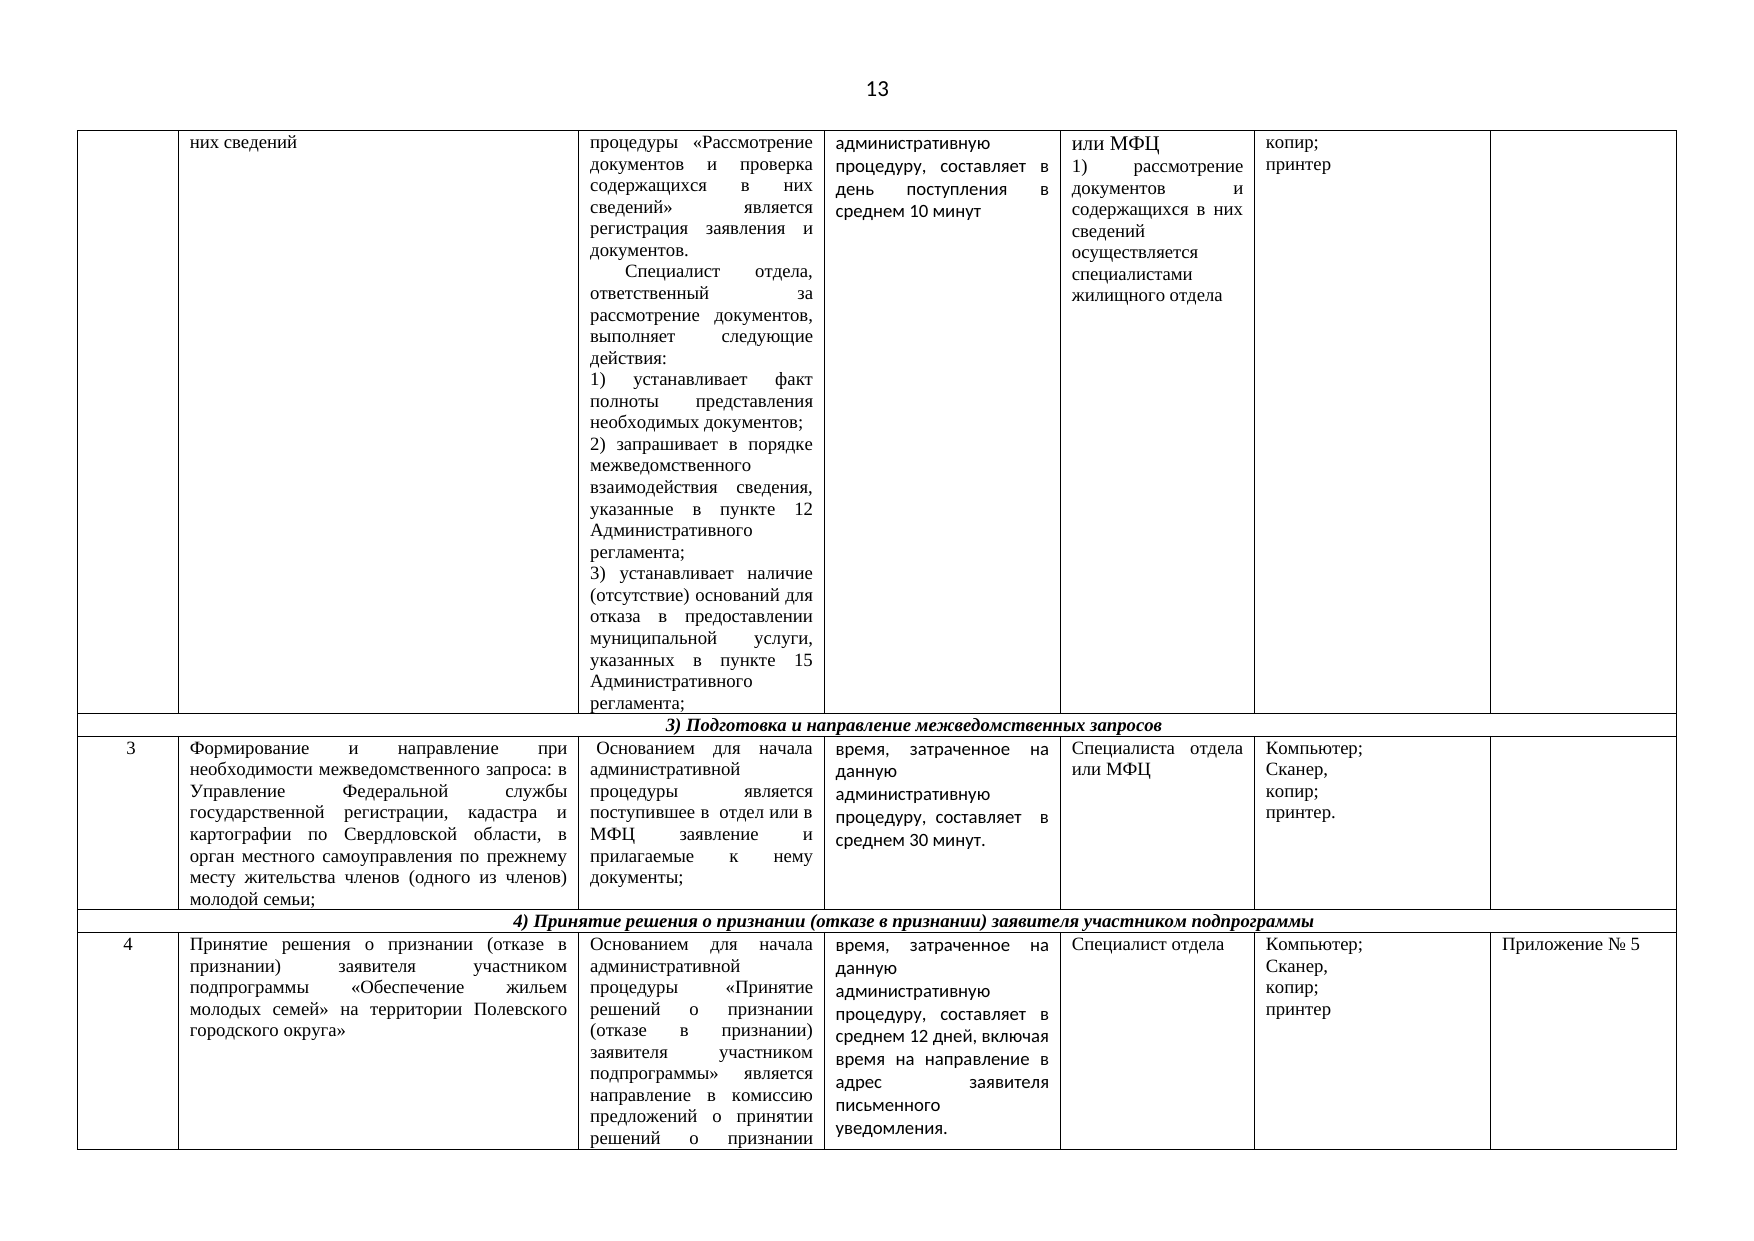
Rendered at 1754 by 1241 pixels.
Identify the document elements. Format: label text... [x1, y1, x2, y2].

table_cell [825, 131, 1060, 713]
table_cell Специалист отдела [1061, 933, 1254, 1148]
table_cell 4) Принятие решения о признании (отказе в признании) заявителя участником подпрограммы [78, 910, 1676, 932]
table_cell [1255, 933, 1490, 1148]
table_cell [825, 933, 1060, 1148]
table_cell Формирование и направление при необходимости межведомственного запроса: в Управление Федеральной службы государственной регистрации, кадастра и картографии по Свердловской области, в орган местного самоуправления по прежнему месту жительства членов (одного из членов) молодой семьи; [179, 737, 578, 909]
table_cell Основанием для начала административной процедуры является поступившее в отдел или в МФЦ заявление и прилагаемые к нему документы; [579, 737, 824, 909]
table_cell время, затраченное на данную административную процедуру, составляет в среднем 30 минут. [825, 737, 1060, 909]
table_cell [179, 131, 578, 713]
table_cell 4 [78, 933, 178, 1148]
table_cell Компьютер; Сканер, копир; принтер. [1255, 737, 1490, 909]
table_cell Специалиста отдела или МФЦ [1061, 737, 1254, 909]
table_cell Приложение № 5 [1491, 933, 1676, 1148]
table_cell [579, 933, 824, 1148]
table_cell 3 [78, 737, 178, 909]
table_cell 2 [78, 131, 178, 713]
table_cell 3) Подготовка и направление межведомственных запросов [78, 714, 1676, 736]
table_cell - [1491, 131, 1676, 713]
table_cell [1255, 131, 1490, 713]
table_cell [179, 933, 578, 1148]
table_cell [1061, 131, 1254, 713]
table_cell [1491, 737, 1676, 909]
